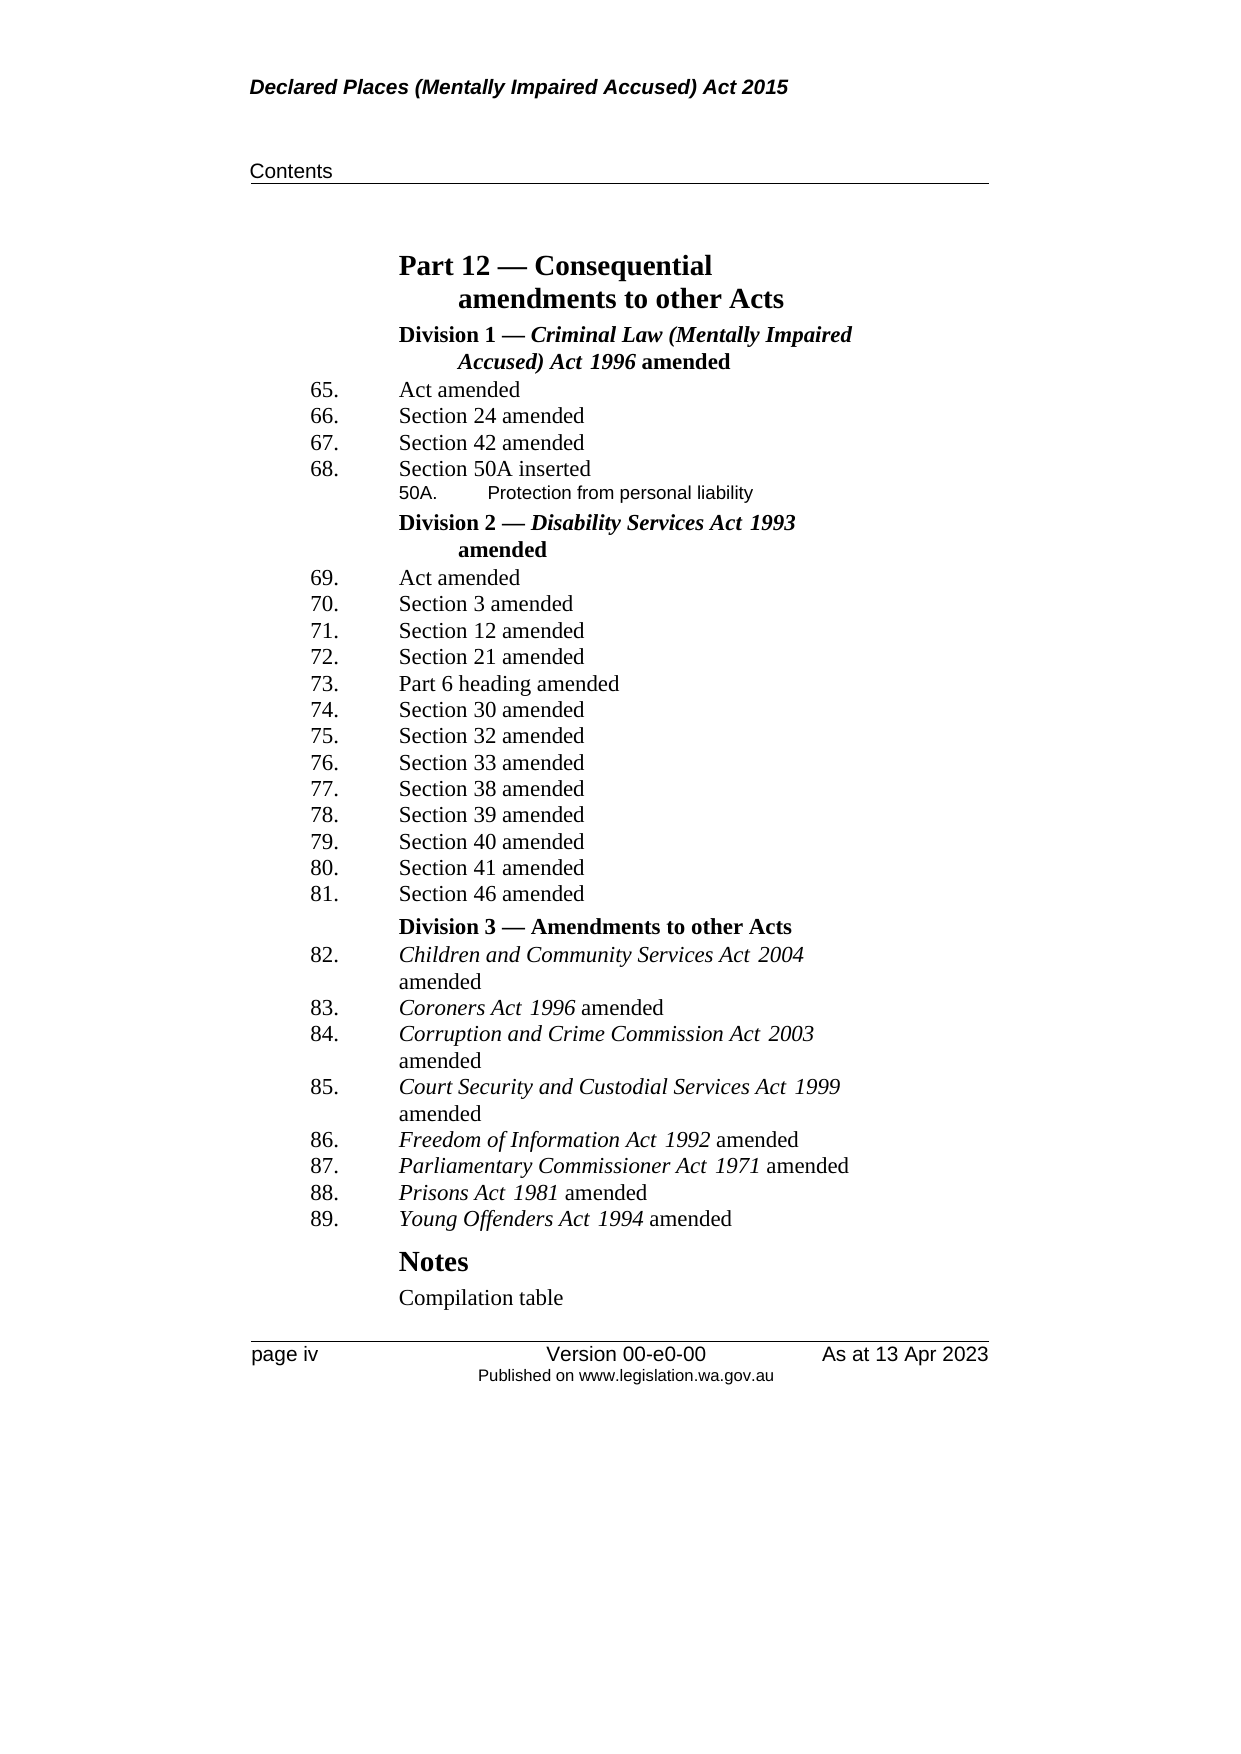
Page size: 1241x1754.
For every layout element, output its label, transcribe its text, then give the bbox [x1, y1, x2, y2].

text Division 2 — Disability Services Act 1993 amended [399, 509, 871, 562]
text 77. Section 38 amended 61 [310, 775, 871, 801]
text 73. Part 6 heading amended 56 [310, 669, 871, 696]
text 83. Coroners Act 1996 amended 63 [310, 994, 871, 1021]
text 74. Section 30 amended 57 [310, 696, 871, 722]
text 69. Act amended 54 [310, 564, 871, 591]
text 70. Section 3 amended 54 [310, 591, 871, 617]
text 84. Corruption and Crime Commission Act 2003 amended 64 [310, 1021, 871, 1073]
text 85. Court Security and Custodial Services Act 1999 amended 64 [310, 1073, 871, 1126]
text Compilation table 68 [310, 1284, 871, 1310]
text 82. Children and Community Services Act 2004 amended 62 [310, 941, 871, 994]
text 65. Act amended 51 [310, 376, 871, 402]
text 87. Parliamentary Commissioner Act 1971 amended 65 [310, 1152, 871, 1179]
text 78. Section 39 amended 61 [310, 801, 871, 828]
text Part 12 — Consequential amendments to other Acts [399, 248, 871, 315]
text 86. Freedom of Information Act 1992 amended 65 [310, 1126, 871, 1152]
text 67. Section 42 amended 52 [310, 429, 871, 455]
text 68. Section 50A inserted 53 [310, 455, 871, 482]
text 75. Section 32 amended 58 [310, 722, 871, 749]
text 76. Section 33 amended 59 [310, 749, 871, 775]
text 50A. Protection from personal liability 53 [399, 482, 841, 503]
text Notes [399, 1244, 871, 1277]
text 89. Young Offenders Act 1994 amended 67 [310, 1205, 871, 1231]
text 66. Section 24 amended 51 [310, 402, 871, 429]
text 81. Section 46 amended 62 [310, 880, 871, 907]
text 71. Section 12 amended 54 [310, 617, 871, 643]
text 88. Prisons Act 1981 amended 66 [310, 1179, 871, 1205]
text 72. Section 21 amended 55 [310, 643, 871, 669]
text 79. Section 40 amended 61 [310, 828, 871, 854]
text 80. Section 41 amended 62 [310, 854, 871, 880]
text Division 1 — Criminal Law (Mentally Impaired Accused) Act 1996 amended [399, 321, 871, 374]
text Division 3 — Amendments to other Acts [399, 913, 871, 939]
